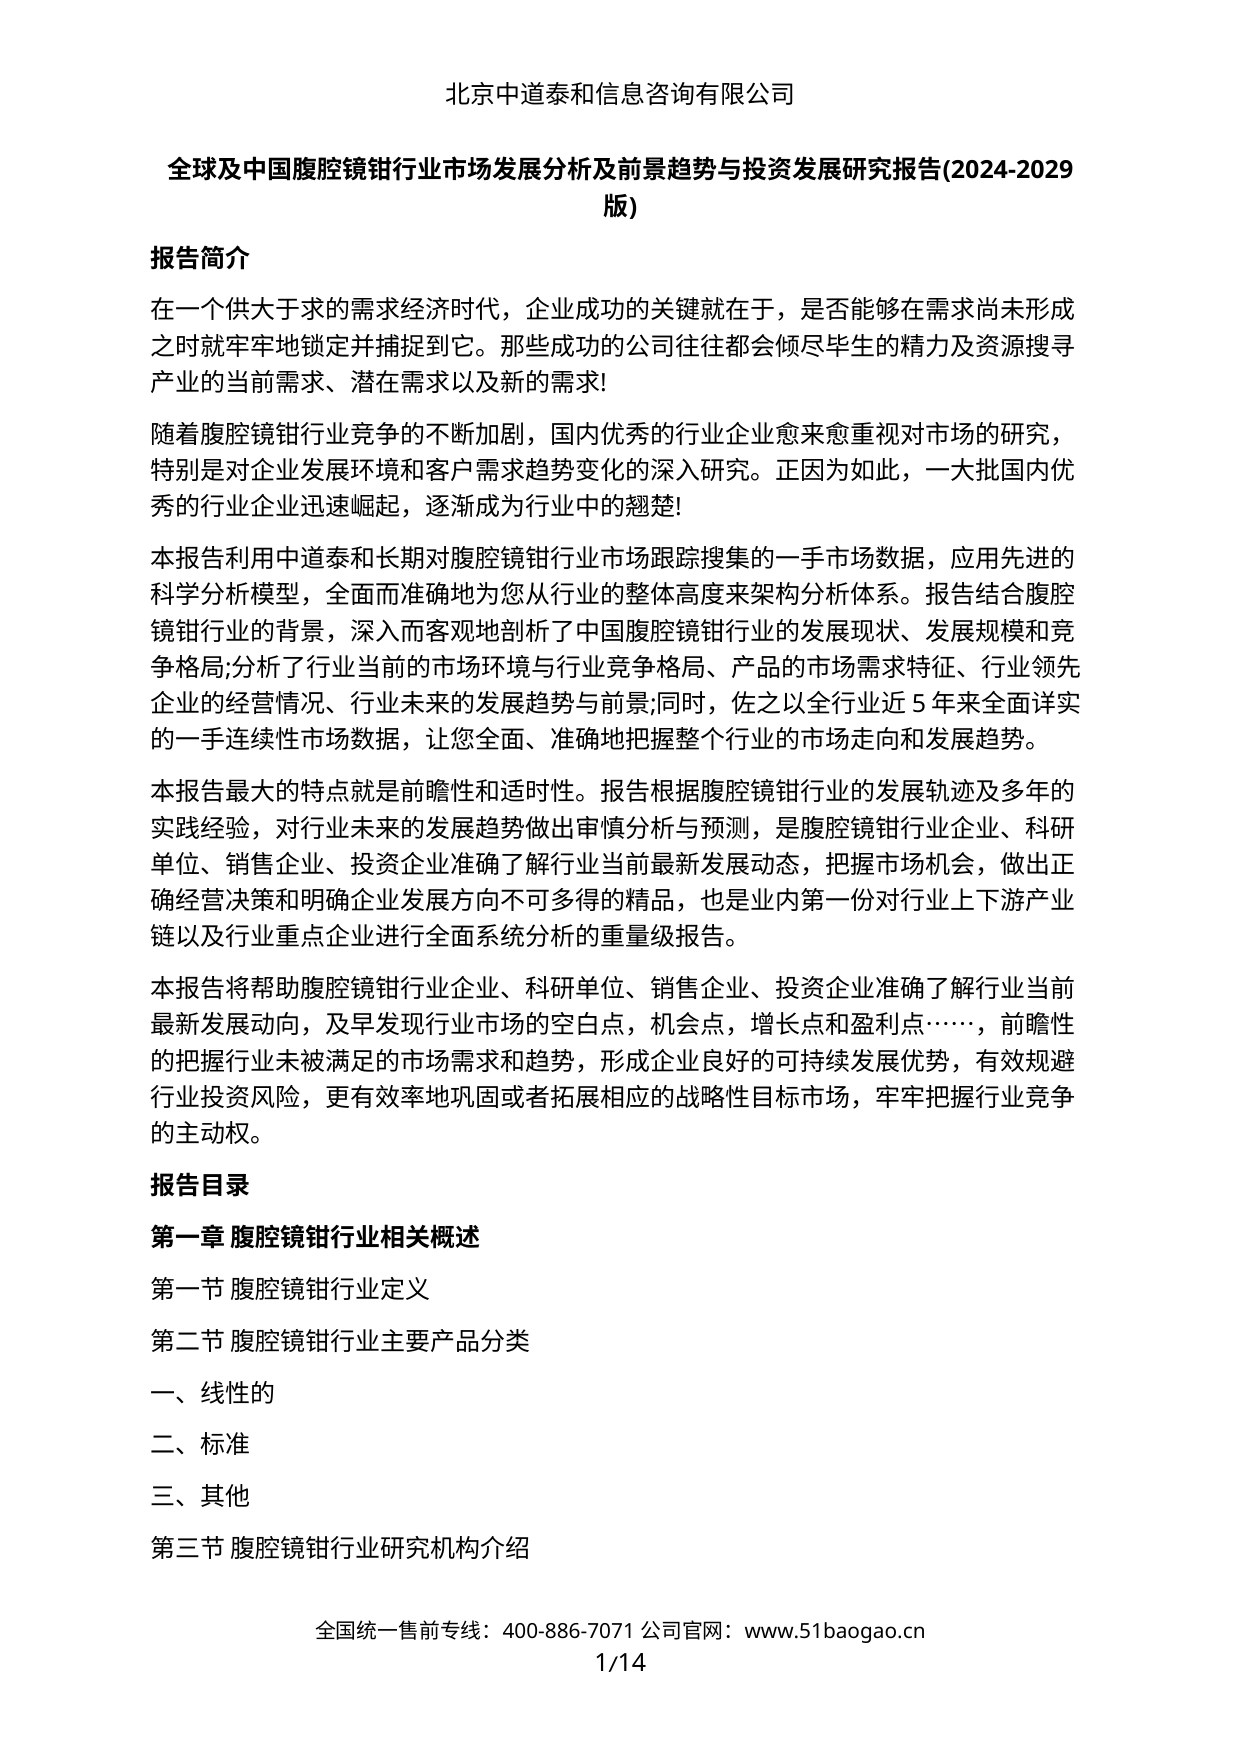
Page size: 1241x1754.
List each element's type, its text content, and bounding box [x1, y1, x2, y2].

text 本报告利用中道泰和长期对腹腔镜钳行业市场跟踪搜集的一手市场数据，应用先进的科学分析模型，全面而准确地为您从行业的整体高度来架构分析体系。报告结合腹腔镜钳行业的背景，深入而客观地剖析了中国腹腔镜钳行业的发展现状、发展规模和竞争格局;分析了行业当前的市场环境与行业竞争格局、产品的市场需求特征、行业领先企业的经营情况、行业未来的发展趋势与前景;同时，佐之以全行业近5年来全面详实的一手连续性市场数据，让您全面、准确地把握整个行业的市场走向和发展趋势。 [150, 539, 1090, 756]
text 报告简介 [150, 238, 1090, 274]
text 报告目录 [150, 1166, 1090, 1202]
text 一、线性的 [150, 1373, 1090, 1409]
text 三、其他 [150, 1477, 1090, 1513]
text 第三节 腹腔镜钳行业研究机构介绍 [150, 1529, 1090, 1565]
text 全球及中国腹腔镜钳行业市场发展分析及前景趋势与投资发展研究报告(2024-2029版) [150, 150, 1090, 222]
text 第一节 腹腔镜钳行业定义 [150, 1269, 1090, 1306]
text 本报告将帮助腹腔镜钳行业企业、科研单位、销售企业、投资企业准确了解行业当前最新发展动向，及早发现行业市场的空白点，机会点，增长点和盈利点……，前瞻性的把握行业未被满足的市场需求和趋势，形成企业良好的可持续发展优势，有效规避行业投资风险，更有效率地巩固或者拓展相应的战略性目标市场，牢牢把握行业竞争的主动权。 [150, 969, 1090, 1150]
text 二、标准 [150, 1425, 1090, 1461]
text 本报告最大的特点就是前瞻性和适时性。报告根据腹腔镜钳行业的发展轨迹及多年的实践经验，对行业未来的发展趋势做出审慎分析与预测，是腹腔镜钳行业企业、科研单位、销售企业、投资企业准确了解行业当前最新发展动态，把握市场机会，做出正确经营决策和明确企业发展方向不可多得的精品，也是业内第一份对行业上下游产业链以及行业重点企业进行全面系统分析的重量级报告。 [150, 772, 1090, 953]
text 在一个供大于求的需求经济时代，企业成功的关键就在于，是否能够在需求尚未形成之时就牢牢地锁定并捕捉到它。那些成功的公司往往都会倾尽毕生的精力及资源搜寻产业的当前需求、潜在需求以及新的需求! [150, 290, 1090, 399]
text 随着腹腔镜钳行业竞争的不断加剧，国内优秀的行业企业愈来愈重视对市场的研究，特别是对企业发展环境和客户需求趋势变化的深入研究。正因为如此，一大批国内优秀的行业企业迅速崛起，逐渐成为行业中的翘楚! [150, 414, 1090, 523]
text 第二节 腹腔镜钳行业主要产品分类 [150, 1321, 1090, 1357]
text 第一章 腹腔镜钳行业相关概述 [150, 1217, 1090, 1254]
